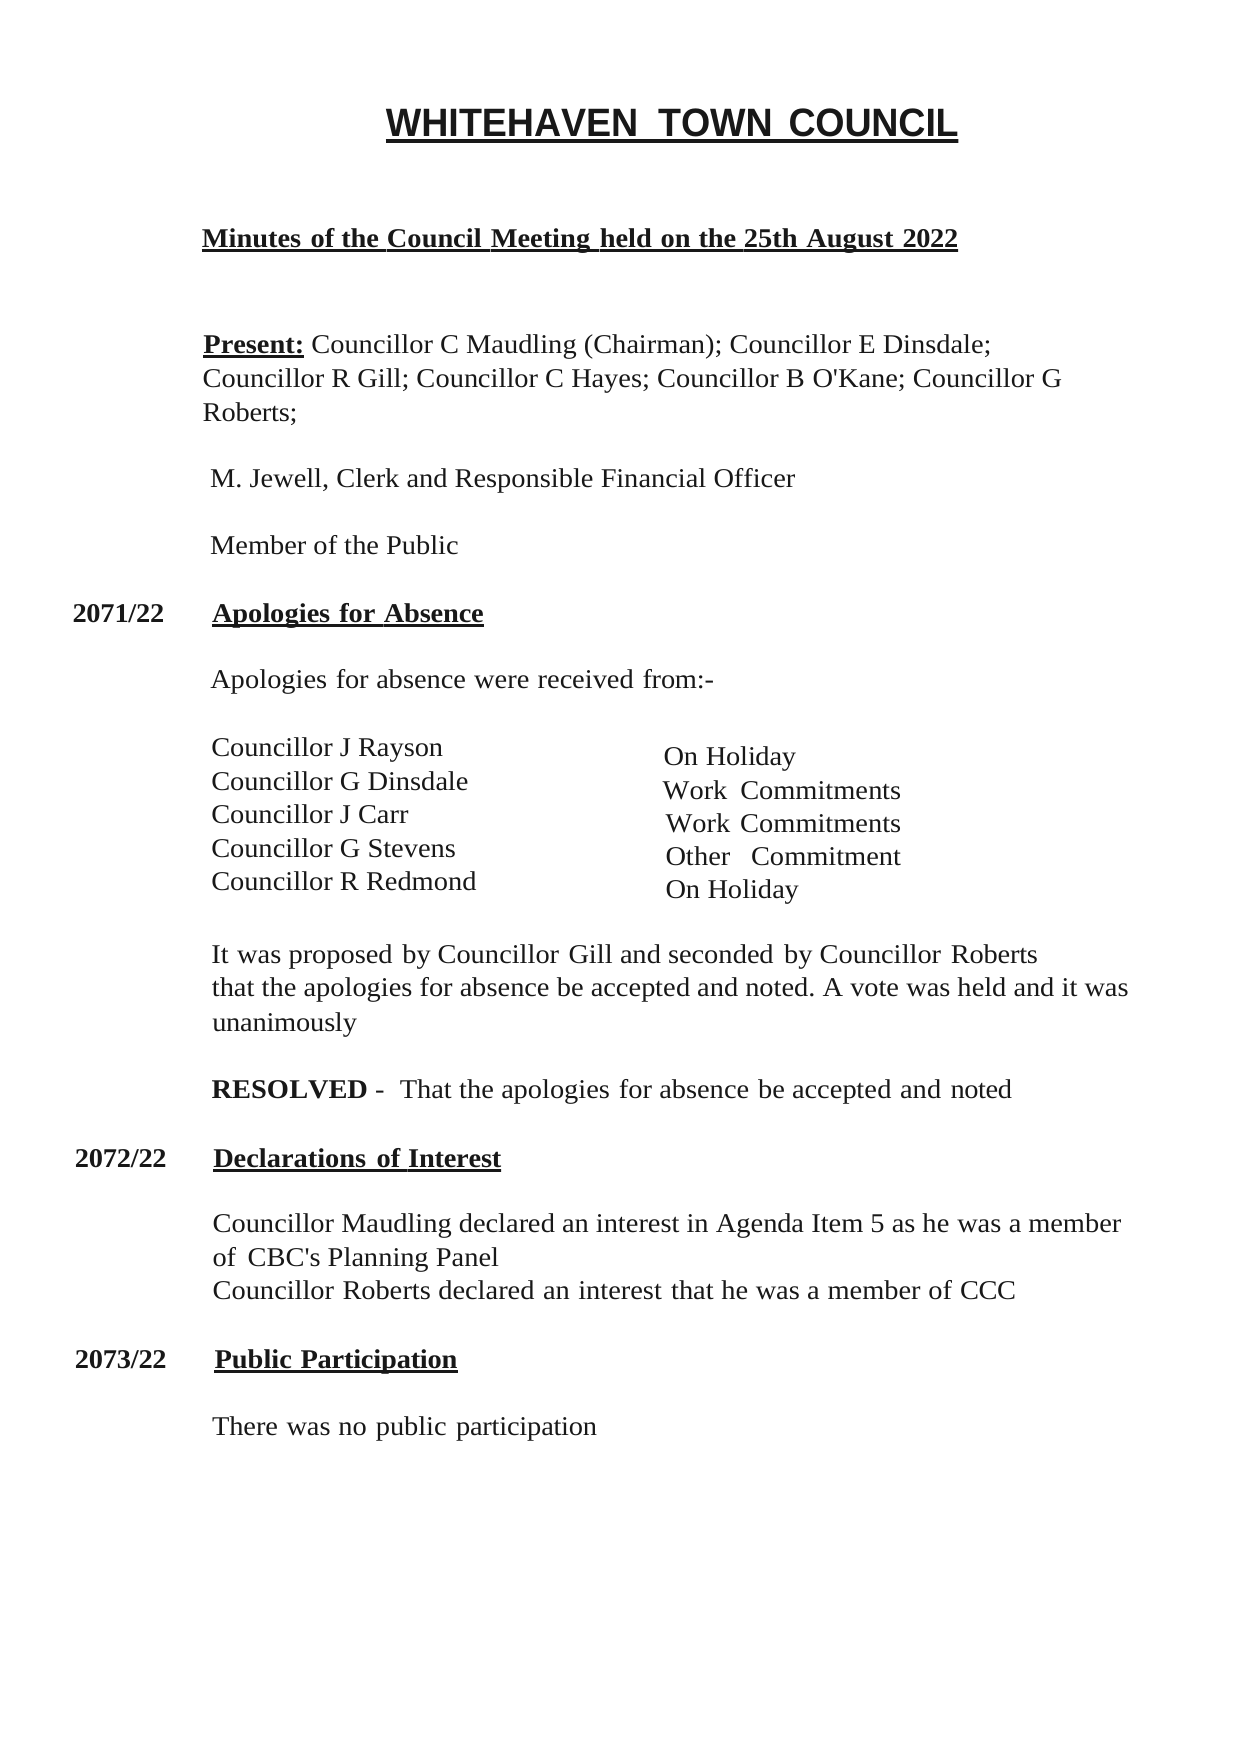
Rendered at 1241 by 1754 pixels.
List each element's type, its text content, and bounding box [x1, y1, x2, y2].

text Work Commitments Work Commitments Other Commitment On Holiday [662, 774, 901, 904]
text Apologies for absence were received from:- [210, 663, 1180, 695]
text Councillor J Rayson Councillor G Dinsdale Councillor J Carr Councillor G Stevens Councillor R Redmond [211, 731, 483, 896]
text RESOLVED - That the apologies for absence be accepted and noted [211, 1073, 1180, 1104]
text Councillor Maudling declared an interest in Agenda Item 5 as he was a member of CBC's Planning Panel [212, 1207, 1130, 1272]
text It was proposed by Councillor Gill and seconded by Councillor Roberts [211, 938, 1180, 969]
text that the apologies for absence be accepted and noted. A vote was held and it was unanimously [212, 971, 1180, 1038]
text There was no public participation [212, 1410, 1180, 1441]
text Councillor Roberts declared an interest that he was a member of CCC [212, 1276, 1180, 1305]
subtitle 2072/22 Declarations of Interest [74, 1142, 1180, 1173]
text On Holiday [663, 741, 1180, 772]
subtitle 2071/22 Apologies for Absence [72, 597, 1180, 628]
text WHITEHAVEN TOWN COUNCIL [386, 100, 1180, 145]
subtitle Minutes of the Council Meeting held on the 25th August 2022 [202, 222, 1180, 253]
text M. Jewell, Clerk and Responsible Financial Officer Member of the Public [210, 462, 890, 561]
text Present: Councillor C Maudling (Chairman); Councillor E Dinsdale; Councillor R Gill; Councillor C Hayes; Councillor B O'Kane; Councillor G Roberts; [202, 328, 1111, 428]
subtitle 2073/22 Public Participation [74, 1343, 1180, 1374]
